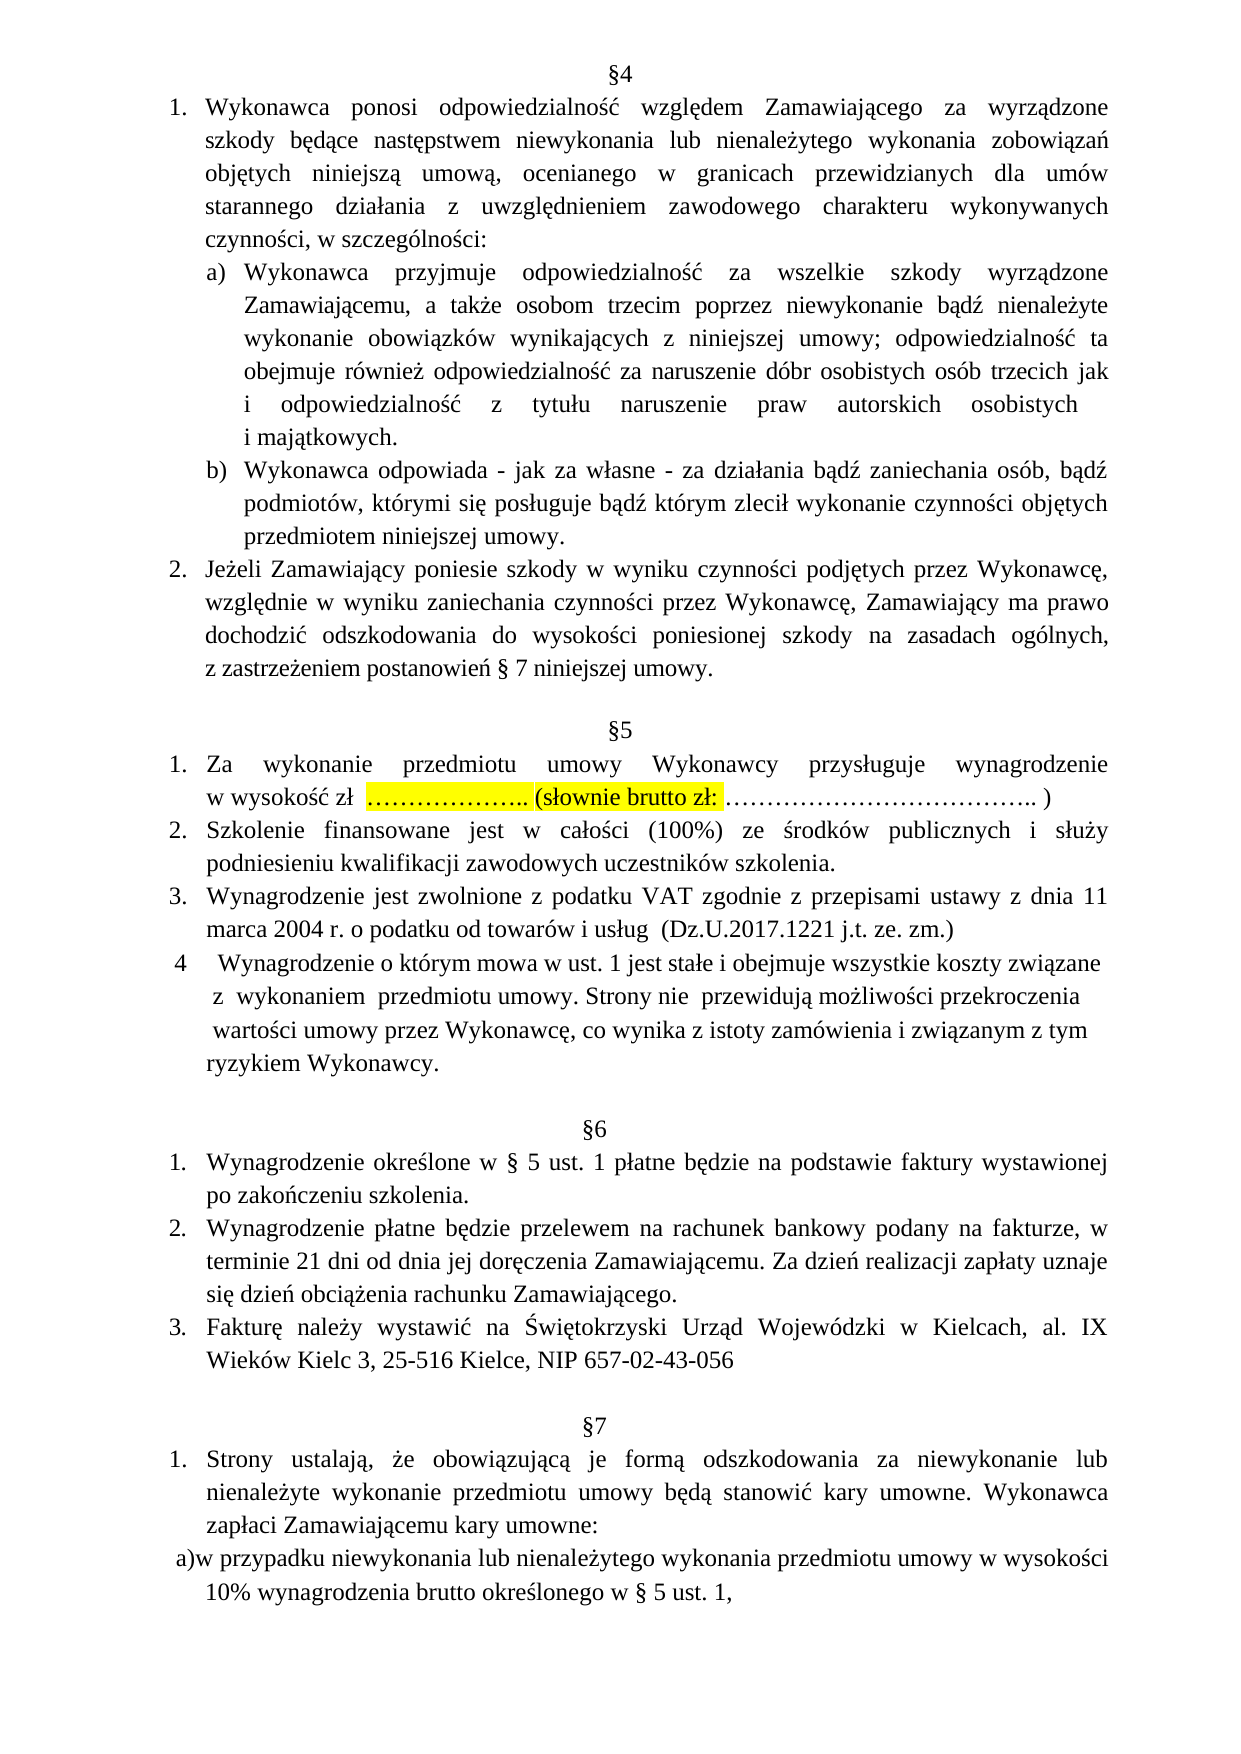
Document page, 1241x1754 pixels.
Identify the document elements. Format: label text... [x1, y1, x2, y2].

list Wykonawca przyjmuje odpowiedzialność za wszelkie szkody wyrządzone Zamawiającemu, a także osobom trzecim poprzez niewykonanie bądź nienależyte wykonanie obowiązków wynikających z niniejszej umowy; odpowiedzialność ta obejmuje również odpowiedzialność za naruszenie dóbr osobistych osób trzecich jak i odpowiedzialność z tytułu naruszenie praw autorskich osobistych i majątkowych. [206, 257, 1108, 451]
text ryzykiem Wykonawcy. [131, 1048, 1109, 1077]
list Wynagrodzenie płatne będzie przelewem na rachunek bankowy podany na fakturze, w terminie 21 dni od dnia jej doręczenia Zamawiającemu. Za dzień realizacji zapłaty uznaje się dzień obciążenia rachunku Zamawiającego. [169, 1213, 1108, 1308]
list Za wykonanie przedmiotu umowy Wykonawcy przysługuje wynagrodzenie w wysokość zł ……………….. (słownie brutto zł: ……………………………….. ) [169, 749, 1109, 811]
list Fakturę należy wystawić na Świętokrzyski Urząd Wojewódzki w Kielcach, al. IX Wieków Kielc 3, 25-516 Kielce, NIP 657-02-43-056 [169, 1312, 1108, 1374]
text §4 [131, 59, 1108, 88]
list Szkolenie finansowane jest w całości (100%) ze środków publicznych i służy podniesieniu kwalifikacji zawodowych uczestników szkolenia. [169, 815, 1109, 877]
text wartości umowy przez Wykonawcę, co wynika z istoty zamówienia i związanym z tym [131, 1015, 1109, 1043]
list Wynagrodzenie jest zwolnione z podatku VAT zgodnie z przepisami ustawy z dnia 11 marca 2004 r. o podatku od towarów i usług (Dz.U.2017.1221 j.t. ze. zm.) [169, 881, 1109, 943]
text 1. Wykonawca ponosi odpowiedzialność względem Zamawiającego za wyrządzone szkody będące następstwem niewykonania lub nienależytego wykonania zobowiązań objętych niniejszą umową, ocenianego w granicach przewidzianych dla umów starannego działania z uwzględnieniem zawodowego charakteru wykonywanych czynności, w szczególności: [169, 92, 1109, 253]
text 2. Jeżeli Zamawiający poniesie szkody w wyniku czynności podjętych przez Wykonawcę, względnie w wyniku zaniechania czynności przez Wykonawcę, Zamawiający ma prawo dochodzić odszkodowania do wysokości poniesionej szkody na zasadach ogólnych, z zastrzeżeniem postanowień § 7 niniejszej umowy. [169, 554, 1109, 682]
text 4 Wynagrodzenie o którym mowa w ust. 1 jest stałe i obejmuje wszystkie koszty związane [131, 948, 1109, 976]
text §5 [131, 715, 1108, 744]
text §7 [582, 1411, 1109, 1440]
list Wynagrodzenie określone w § 5 ust. 1 płatne będzie na podstawie faktury wystawionej po zakończeniu szkolenia. [169, 1147, 1108, 1209]
text §6 [582, 1114, 1109, 1143]
list w przypadku niewykonania lub nienależytego wykonania przedmiotu umowy w wysokości 10% wynagrodzenia brutto określonego w § 5 ust. 1, [176, 1543, 1109, 1605]
list Strony ustalają, że obowiązującą je formą odszkodowania za niewykonanie lub nienależyte wykonanie przedmiotu umowy będą stanowić kary umowne. Wykonawca zapłaci Zamawiającemu kary umowne: [169, 1444, 1109, 1539]
text z wykonaniem przedmiotu umowy. Strony nie przewidują możliwości przekroczenia [131, 981, 1109, 1010]
list Wykonawca odpowiada - jak za własne - za działania bądź zaniechania osób, bądź podmiotów, którymi się posługuje bądź którym zlecił wykonanie czynności objętych przedmiotem niniejszej umowy. [206, 455, 1108, 550]
